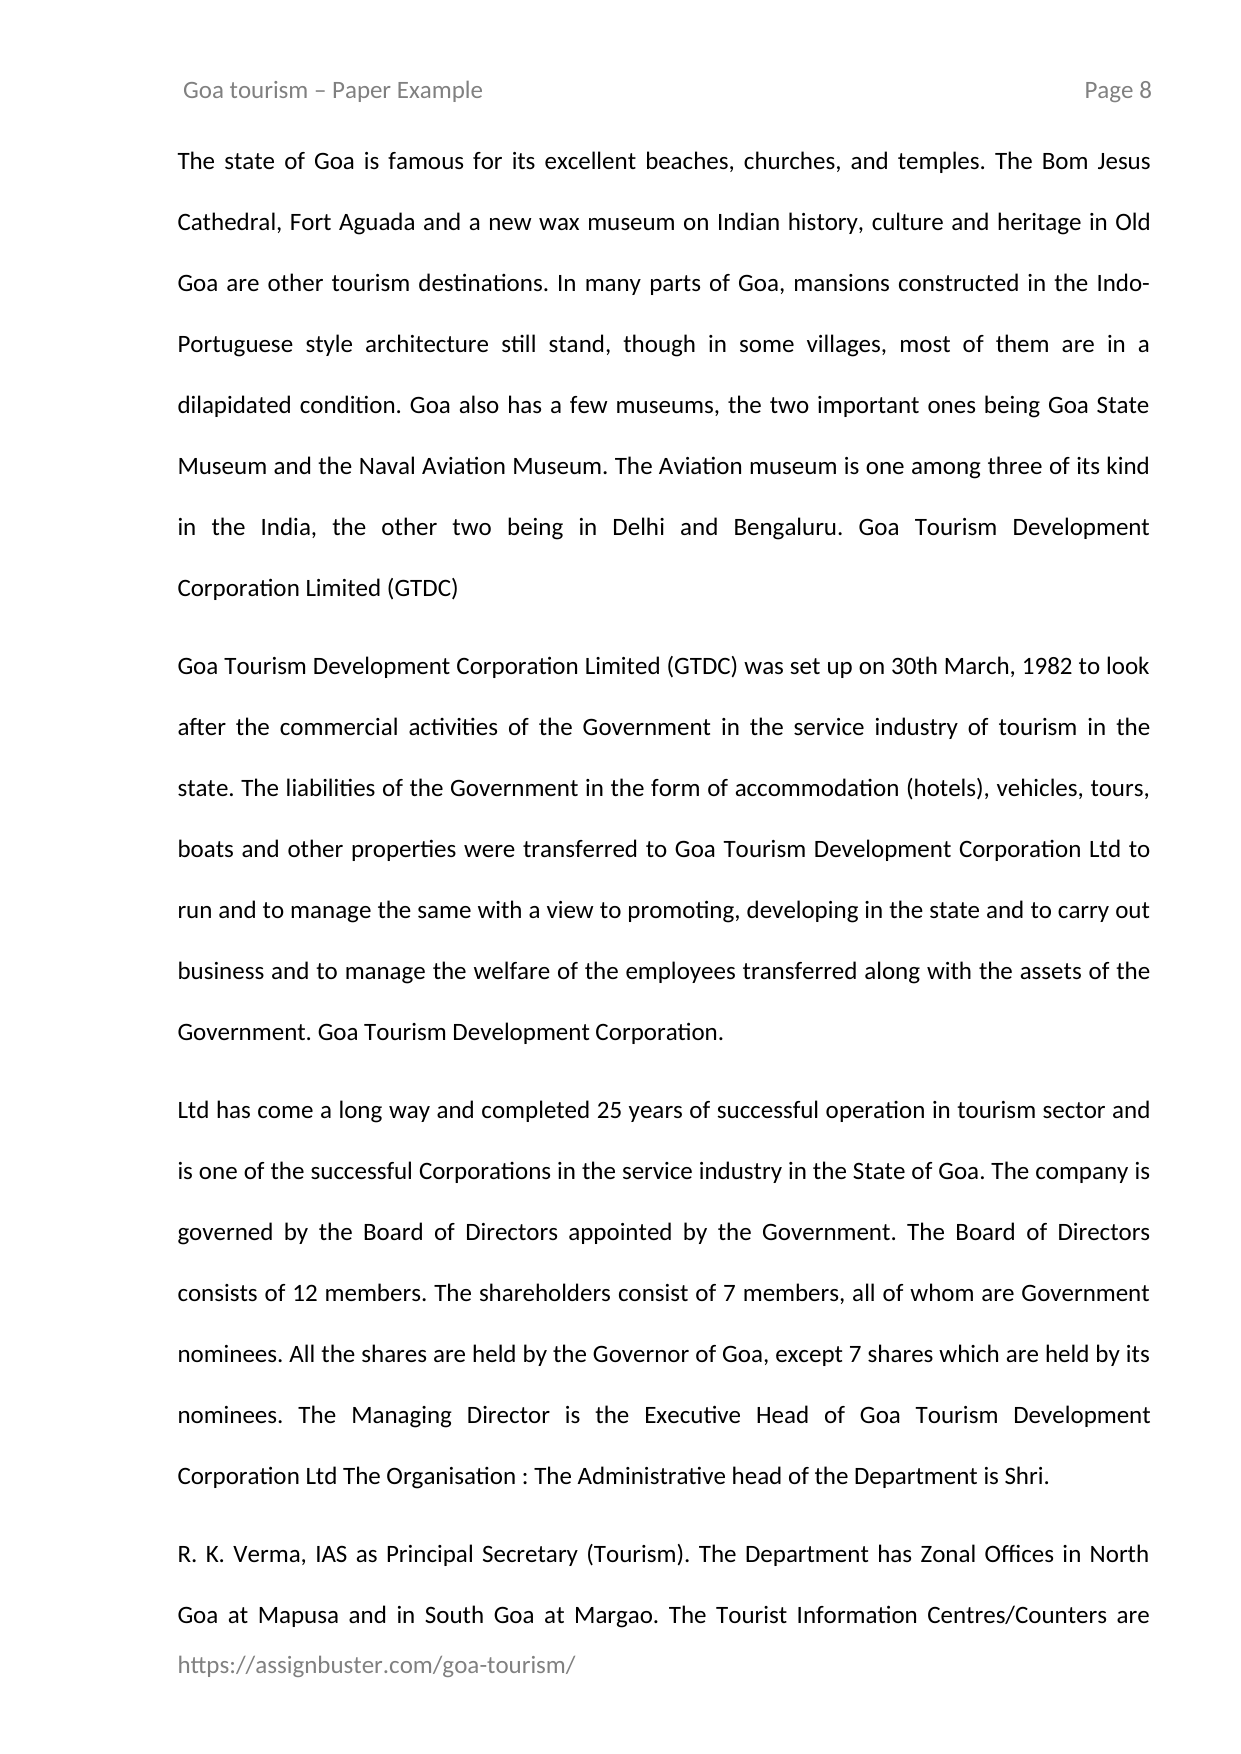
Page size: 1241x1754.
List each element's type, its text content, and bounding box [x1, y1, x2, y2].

text Goa Tourism Development Corporation Limited (GTDC) was set up on 30th March, 1982 to look after the commercial activities of the Government in the service industry of tourism in the state. The liabilities of the Government in the form of accommodation (hotels), vehicles, tours, boats and other properties were transferred to Goa Tourism Development Corporation Ltd to run and to manage the same with a view to promoting, developing in the state and to carry out business and to manage the welfare of the employees transferred along with the assets of the Government. Goa Tourism Development Corporation. [177, 650, 1152, 1047]
text The state of Goa is famous for its excellent beaches, churches, and temples. The Bom Jesus Cathedral, Fort Aguada and a new wax museum on Indian history, culture and heritage in Old Goa are other tourism destinations. In many parts of Goa, mansions constructed in the Indo-Portuguese style architecture still stand, though in some villages, most of them are in a dilapidated condition. Goa also has a few museums, the two important ones being Goa State Museum and the Naval Aviation Museum. The Aviation museum is one among three of its kind in the India, the other two being in Delhi and Bengaluru. Goa Tourism Development Corporation Limited (GTDC) [177, 145, 1152, 603]
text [177, 1538, 1152, 1629]
text Ltd has come a long way and completed 25 years of successful operation in tourism sector and is one of the successful Corporations in the service industry in the State of Goa. The company is governed by the Board of Directors appointed by the Government. The Board of Directors consists of 12 members. The shareholders consist of 7 members, all of whom are Government nominees. All the shares are held by the Governor of Goa, except 7 shares which are held by its nominees. The Managing Director is the Executive Head of Goa Tourism Development Corporation Ltd The Organisation : The Administrative head of the Department is Shri. [177, 1094, 1152, 1491]
